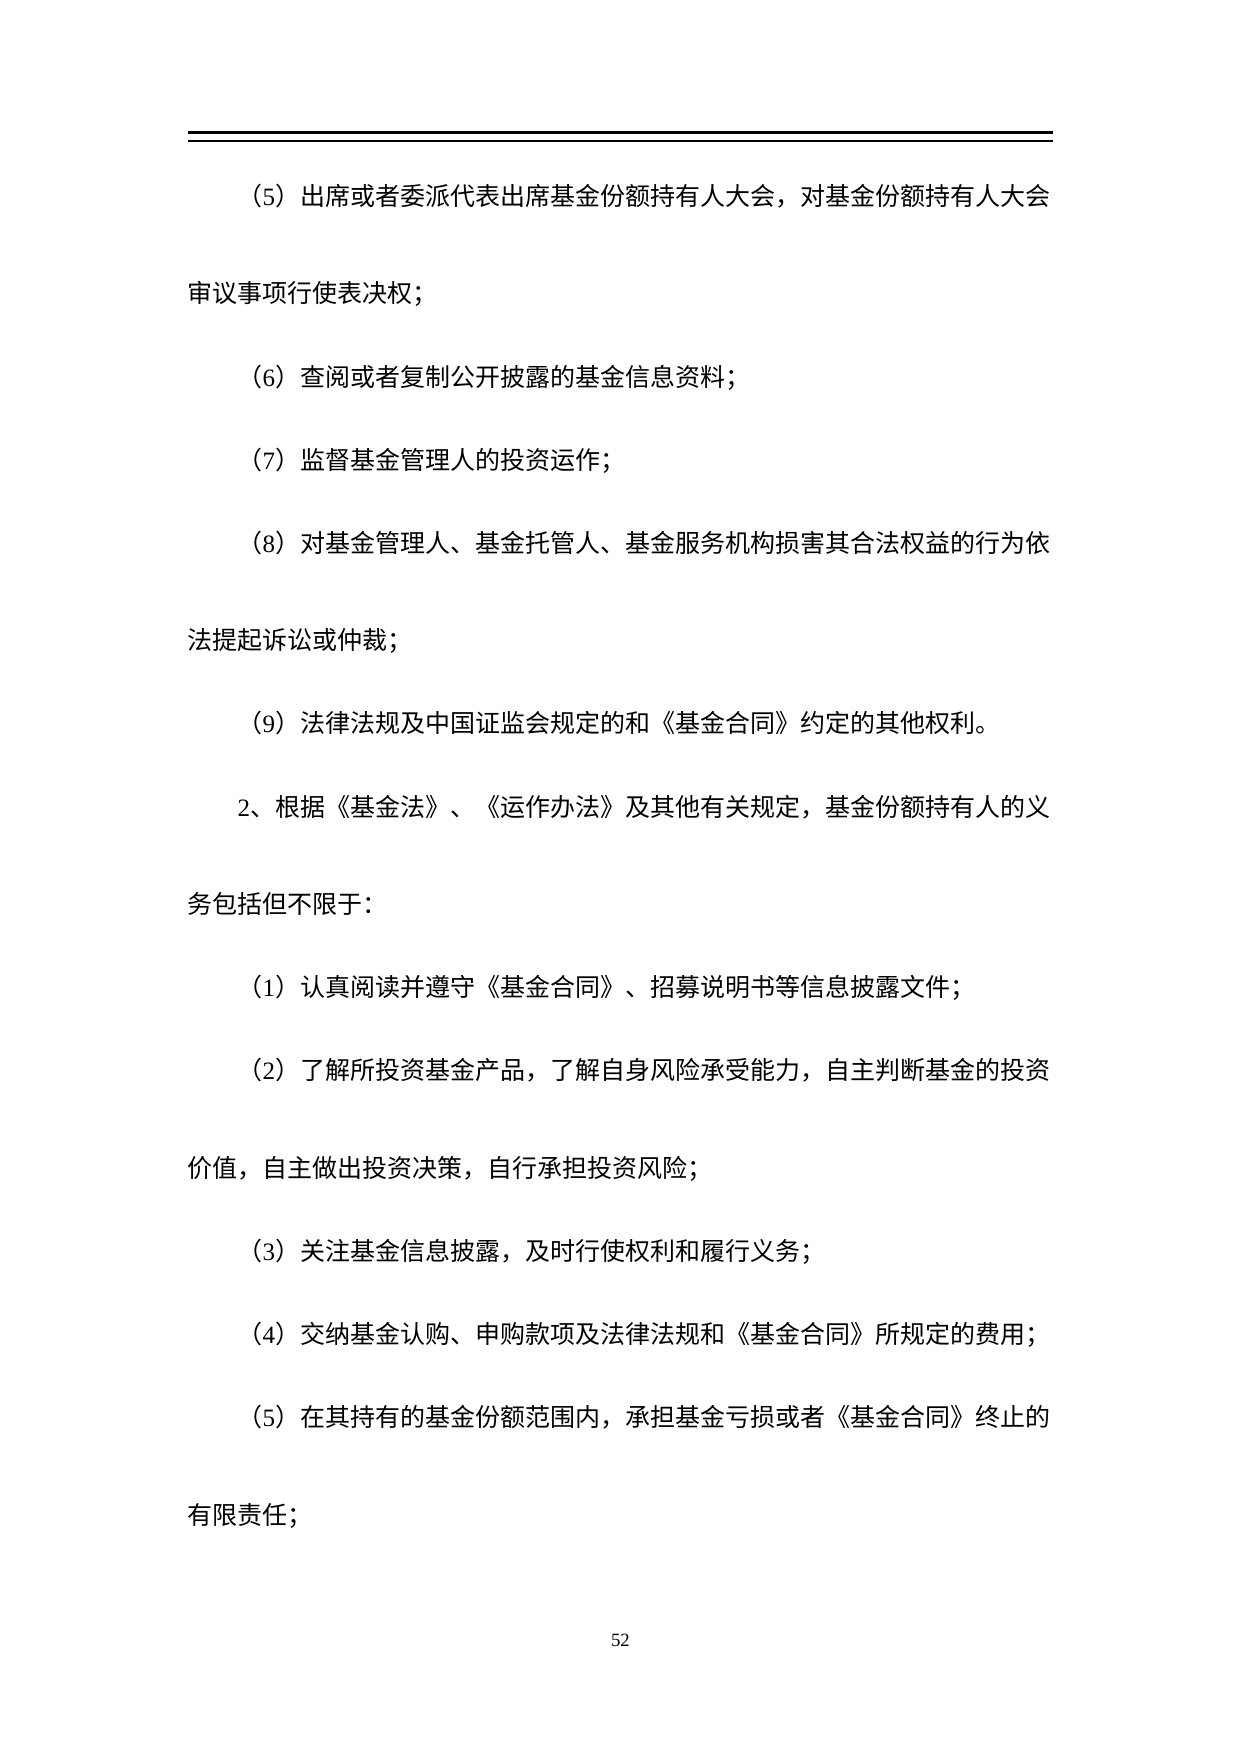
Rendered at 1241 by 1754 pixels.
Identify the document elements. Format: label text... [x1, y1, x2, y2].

text （5）在其持有的基金份额范围内，承担基金亏损或者《基金合同》终止的有限责任； [187, 1383, 1053, 1546]
text （9）法律法规及中国证监会规定的和《基金合同》约定的其他权利。 [187, 689, 1053, 754]
text （8）对基金管理人、基金托管人、基金服务机构损害其合法权益的行为依法提起诉讼或仲裁； [187, 509, 1053, 671]
text （4）交纳基金认购、申购款项及法律法规和《基金合同》所规定的费用； [187, 1300, 1053, 1365]
text （5）出席或者委派代表出席基金份额持有人大会，对基金份额持有人大会审议事项行使表决权； [187, 162, 1053, 324]
text （2）了解所投资基金产品，了解自身风险承受能力，自主判断基金的投资价值，自主做出投资决策，自行承担投资风险； [187, 1036, 1053, 1199]
text （7）监督基金管理人的投资运作； [187, 426, 1053, 491]
text 2、根据《基金法》、《运作办法》及其他有关规定，基金份额持有人的义务包括但不限于： [187, 773, 1053, 935]
text （1）认真阅读并遵守《基金合同》、招募说明书等信息披露文件； [187, 953, 1053, 1018]
text （6）查阅或者复制公开披露的基金信息资料； [187, 343, 1053, 408]
text （3）关注基金信息披露，及时行使权利和履行义务； [187, 1217, 1053, 1282]
